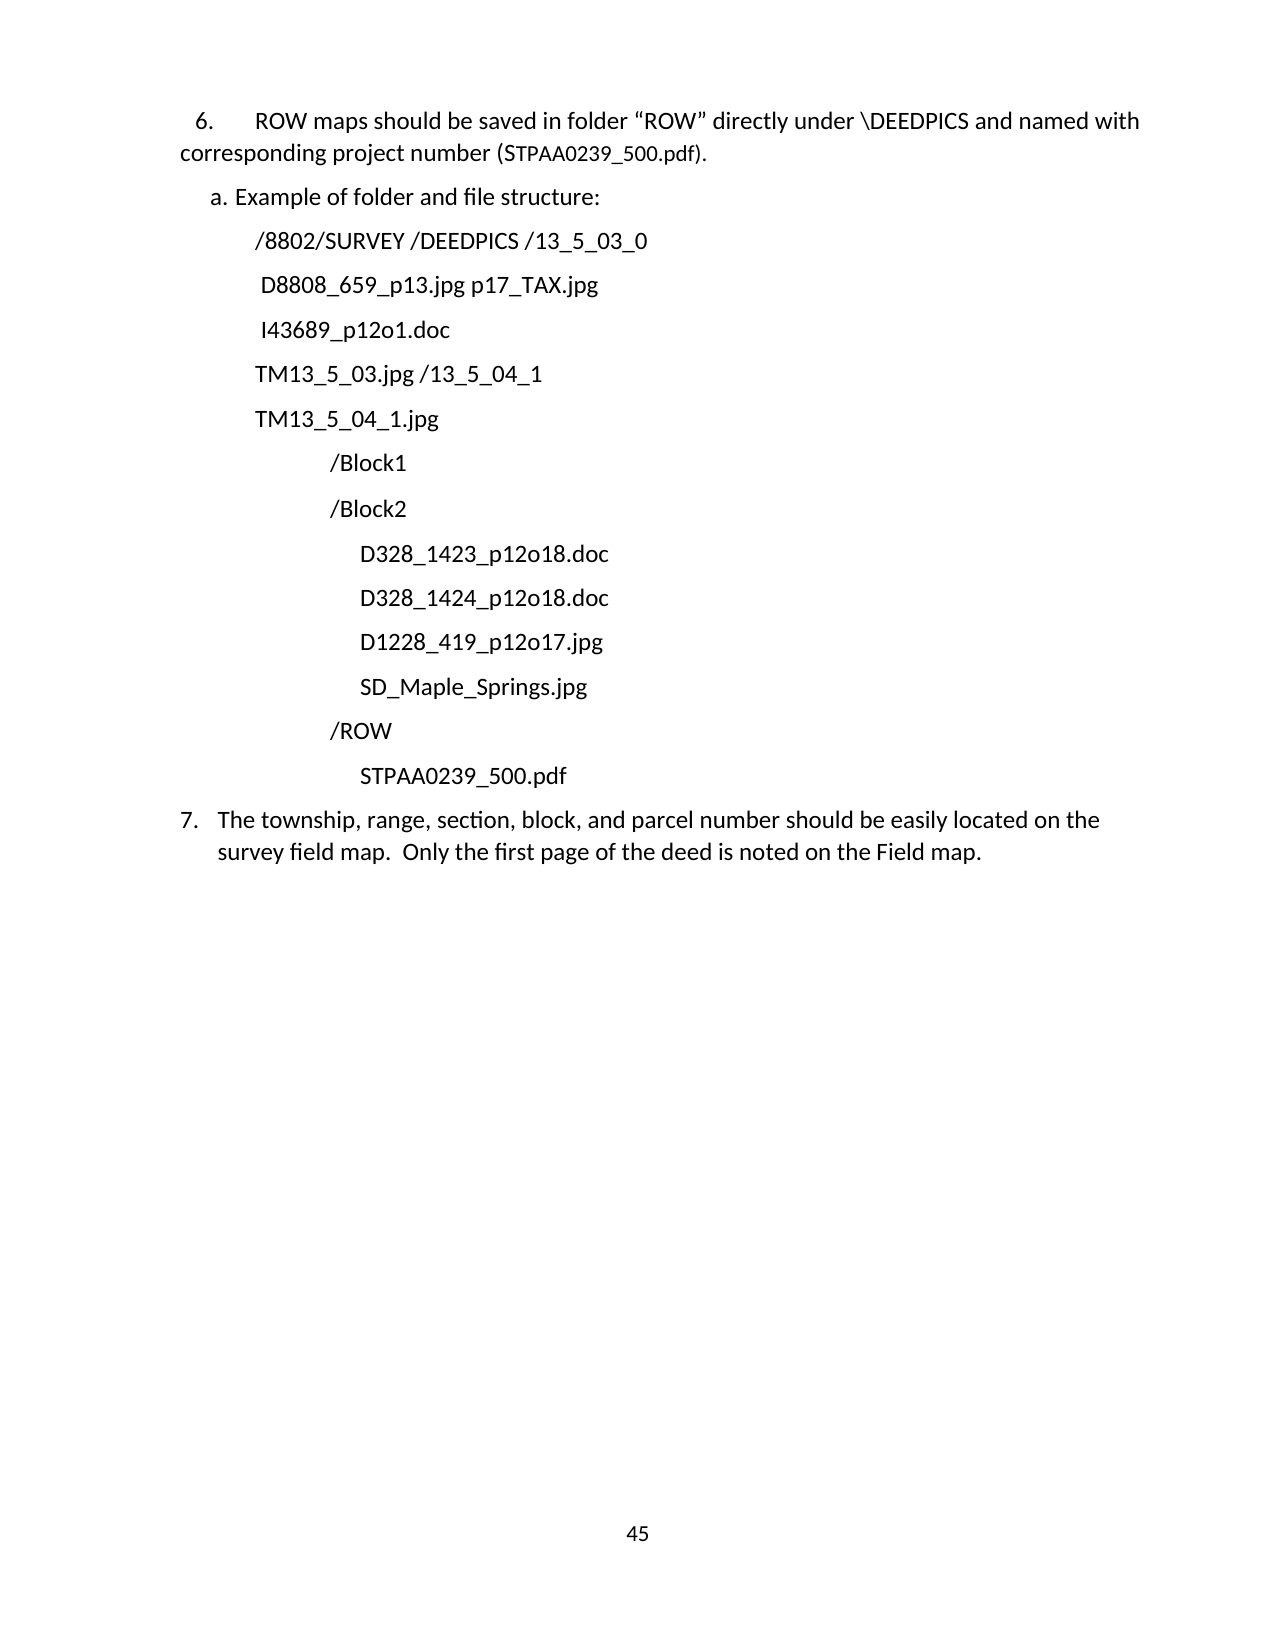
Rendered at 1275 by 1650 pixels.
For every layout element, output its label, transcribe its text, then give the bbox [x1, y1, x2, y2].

text /Block2 [330, 493, 1170, 523]
text D328_1424_p12o18.doc [360, 582, 1170, 613]
text /ROW [330, 715, 1170, 745]
list Example of folder and file structure: [210, 181, 1170, 211]
text TM13_5_04_1.jpg [255, 403, 1170, 433]
text D8808_659_p13.jpg p17_TAX.jpg [255, 269, 1170, 300]
text D1228_419_p12o17.jpg [360, 627, 1170, 657]
text /8802/SURVEY /DEEDPICS /13_5_03_0 [255, 225, 1170, 256]
text D328_1423_p12o18.doc [360, 538, 1170, 569]
text STPAA0239_500.pdf [360, 760, 1170, 791]
text TM13_5_03.jpg /13_5_04_1 [255, 358, 1170, 389]
list ROW maps should be saved in folder “ROW” directly under \DEEDPICS and named with corresponding project number (STPAA0239_500.pdf). [180, 105, 1170, 167]
text I43689_p12o1.doc [255, 314, 1170, 344]
list The township, range, section, block, and parcel number should be easily located on the survey field map. Only the first page of the deed is noted on the Field map. [180, 804, 1170, 867]
text /Block1 [330, 447, 1170, 478]
text SD_Maple_Springs.jpg [360, 671, 1170, 701]
